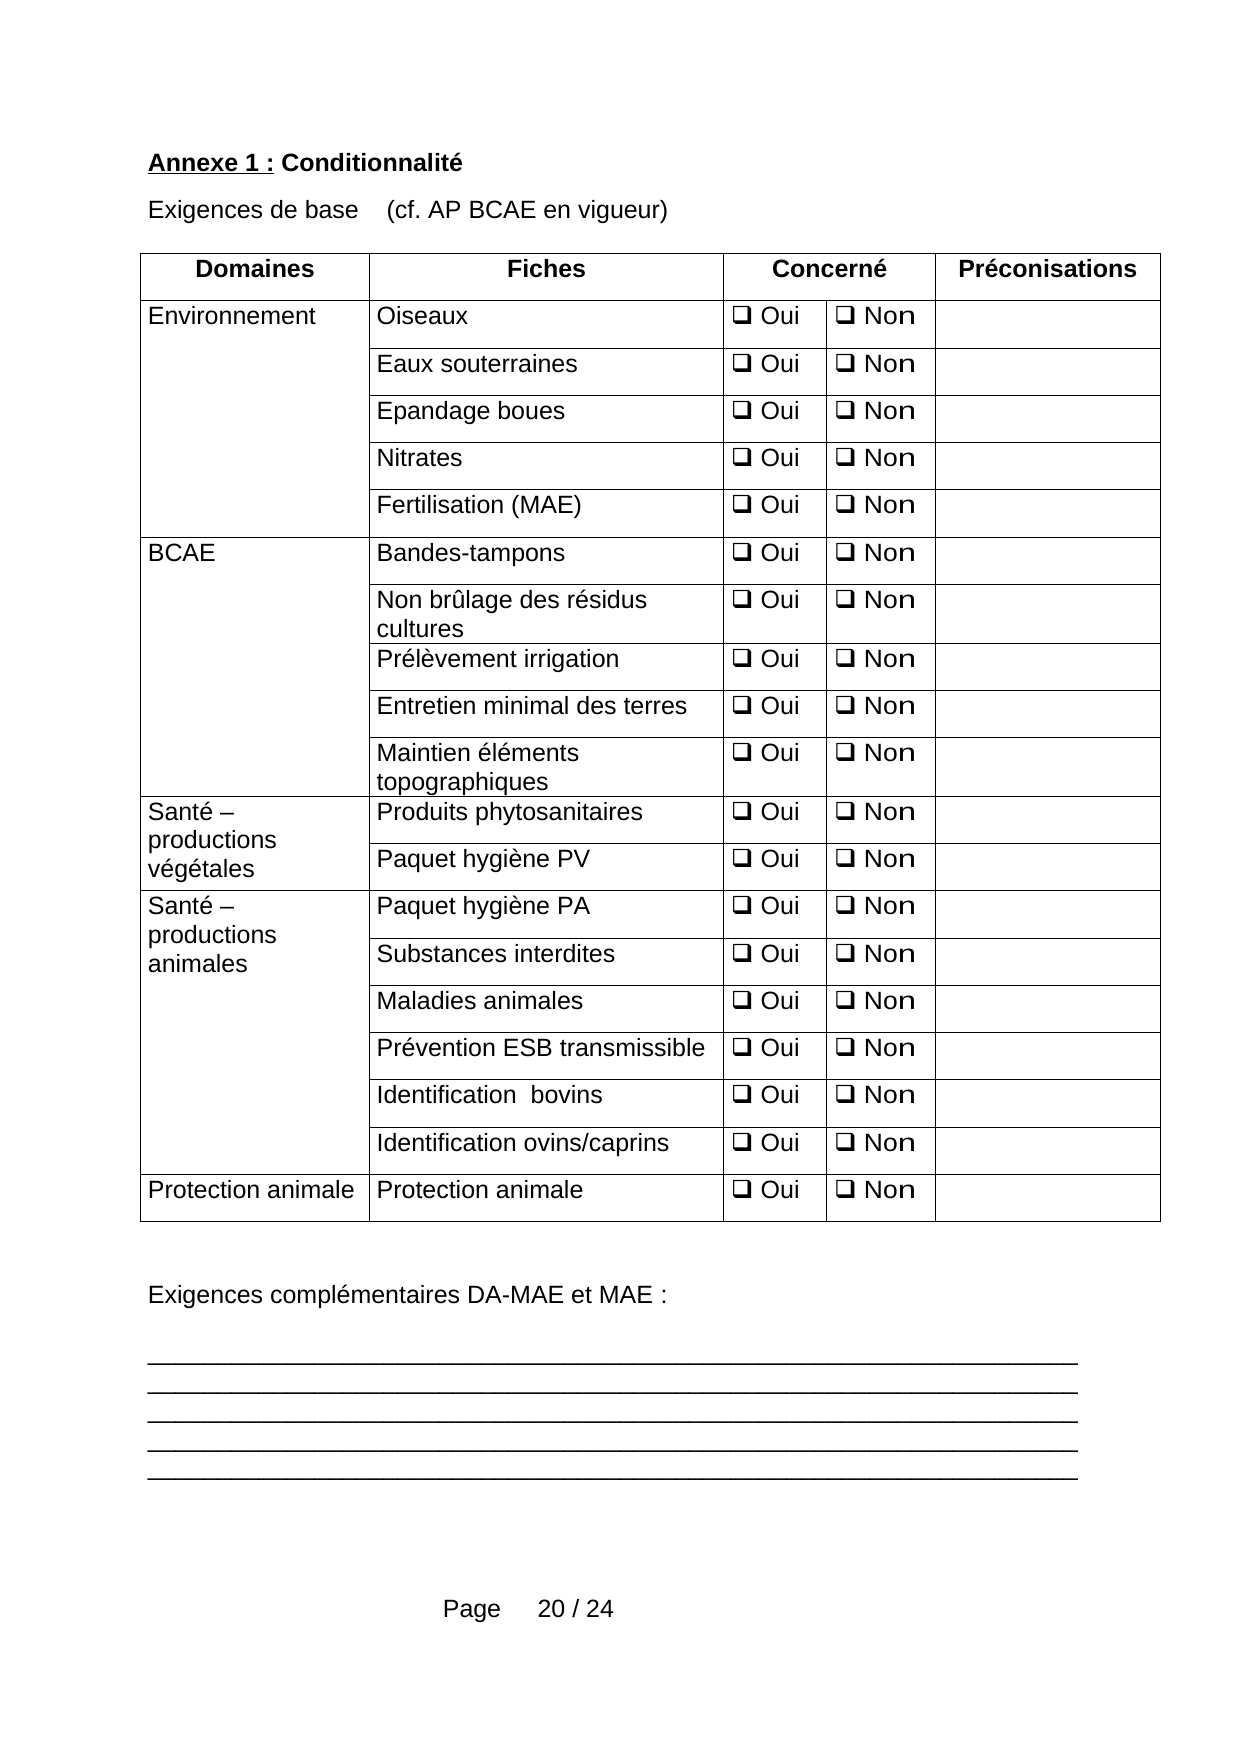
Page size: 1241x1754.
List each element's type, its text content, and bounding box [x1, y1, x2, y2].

table_cell Substances interdites [370, 939, 723, 985]
table_cell Non [827, 1080, 935, 1127]
table_cell [936, 844, 1160, 890]
table_cell Prévention ESB transmissible [370, 1033, 723, 1079]
table_cell Oui [724, 1033, 826, 1079]
table_cell Oui [724, 538, 826, 584]
table_cell Oui [724, 301, 826, 347]
table_cell [936, 490, 1160, 537]
table_cell Oui [724, 891, 826, 937]
table_header Concerné [724, 254, 935, 300]
table_cell Oiseaux [370, 301, 723, 347]
table_cell [936, 797, 1160, 843]
table_header Domaines [141, 254, 369, 300]
table_cell [936, 986, 1160, 1032]
table_cell Oui [724, 939, 826, 985]
table_cell Non [827, 1128, 935, 1174]
table_cell Prélèvement irrigation [370, 644, 723, 690]
table_cell Non brûlage des résidus cultures [370, 585, 723, 642]
table_cell Identification bovins [370, 1080, 723, 1127]
table_cell Maladies animales [370, 986, 723, 1032]
table_cell Oui [724, 1175, 826, 1221]
table_cell Non [827, 891, 935, 937]
table_cell Fertilisation (MAE) [370, 490, 723, 537]
table_cell Paquet hygiène PA [370, 891, 723, 937]
table_cell Non [827, 644, 935, 690]
table_cell Produits phytosanitaires [370, 797, 723, 843]
table_cell Nitrates [370, 443, 723, 489]
table_cell Non [827, 1033, 935, 1079]
table_cell Santé – productions végétales [141, 797, 369, 890]
table_cell [936, 538, 1160, 584]
text Annexe 1 : Conditionnalité [148, 148, 1092, 176]
table_cell Oui [724, 585, 826, 642]
table_cell [936, 691, 1160, 737]
table_cell Non [827, 585, 935, 642]
table_cell [936, 443, 1160, 489]
table_cell Non [827, 396, 935, 442]
text Exigences complémentaires DA-MAE et MAE : [148, 1280, 1092, 1308]
table_cell Protection animale [141, 1175, 369, 1221]
table_cell [936, 301, 1160, 347]
table_cell Oui [724, 644, 826, 690]
table_cell Entretien minimal des terres [370, 691, 723, 737]
table_cell Epandage boues [370, 396, 723, 442]
table_cell [936, 1080, 1160, 1127]
table_cell Oui [724, 396, 826, 442]
text _______________________________________________________________________________________________________________________________________________________________________________________________________________________________________________________________________________________________________________________________________________ [148, 1337, 1092, 1481]
table_cell Oui [724, 490, 826, 537]
table_cell Oui [724, 986, 826, 1032]
table_cell BCAE [141, 538, 369, 796]
table_cell [936, 349, 1160, 395]
table_cell [936, 738, 1160, 796]
table_cell [936, 1175, 1160, 1221]
table_cell Oui [724, 349, 826, 395]
table_cell Maintien éléments topographiques [370, 738, 723, 796]
table_cell [936, 939, 1160, 985]
table_cell [936, 891, 1160, 937]
table_cell Oui [724, 797, 826, 843]
table_cell Identification ovins/caprins [370, 1128, 723, 1174]
table_cell Non [827, 738, 935, 796]
table_cell Oui [724, 1080, 826, 1127]
table_cell Non [827, 691, 935, 737]
table_cell Oui [724, 691, 826, 737]
table_cell [936, 585, 1160, 642]
table_cell Protection animale [370, 1175, 723, 1221]
table_cell Non [827, 797, 935, 843]
table_cell Paquet hygiène PV [370, 844, 723, 890]
text Exigences de base (cf. AP BCAE en vigueur) [148, 195, 1092, 224]
table_cell Oui [724, 738, 826, 796]
table_header Préconisations [936, 254, 1160, 300]
table_cell Oui [724, 844, 826, 890]
table_cell Non [827, 986, 935, 1032]
table_cell Non [827, 490, 935, 537]
table_cell Oui [724, 443, 826, 489]
table_cell [936, 1128, 1160, 1174]
table_cell Non [827, 301, 935, 347]
table_cell Environnement [141, 301, 369, 537]
table_cell Eaux souterraines [370, 349, 723, 395]
table_cell Non [827, 538, 935, 584]
table_cell [936, 396, 1160, 442]
table_cell Non [827, 939, 935, 985]
table_header Fiches [370, 254, 723, 300]
table_cell Non [827, 349, 935, 395]
table_cell Bandes-tampons [370, 538, 723, 584]
table_cell Non [827, 844, 935, 890]
table_cell [936, 1033, 1160, 1079]
table_cell Oui [724, 1128, 826, 1174]
table_cell Santé – productions animales [141, 891, 369, 1174]
table_cell Non [827, 1175, 935, 1221]
table_cell [936, 644, 1160, 690]
table_cell Non [827, 443, 935, 489]
